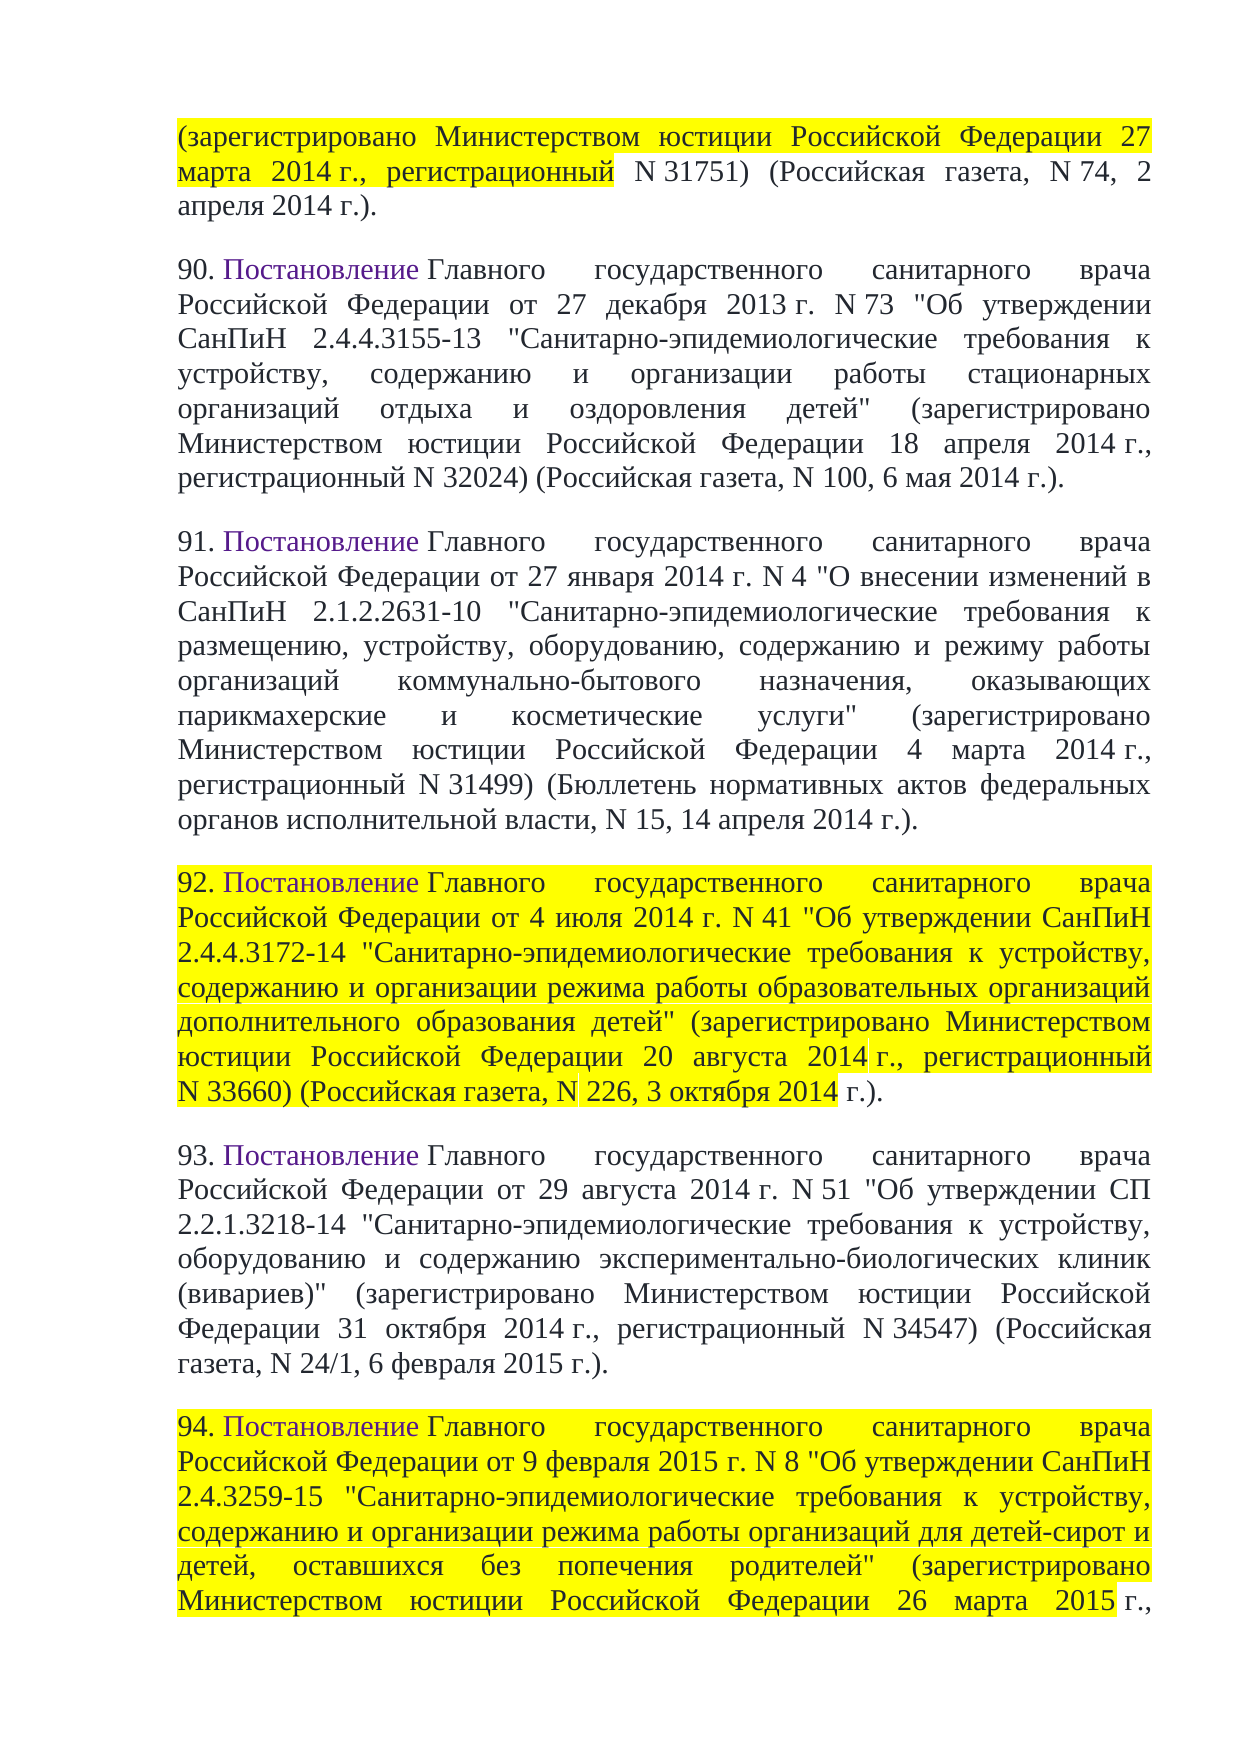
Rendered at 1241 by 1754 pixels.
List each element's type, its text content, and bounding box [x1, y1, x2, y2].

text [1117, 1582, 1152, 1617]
text 89. Постановление Главного государственного санитарного врача Российской Федерации от 25 декабря 2013 г. N 72 "О внесении изменений N 2 в СанПиН 2.4.2.2821-10 "Санитарно-эпидемиологические требования к условиям и организации обучения в общеобразовательных учреждениях" (зарегистрировано Министерством юстиции Российской Федерации 27 марта 2014 г., регистрационный N 31751) (Российская газета, N 74, 2 апреля 2014 г.). [177, 153, 1152, 222]
text 93. Постановление Главного государственного санитарного врача Российской Федерации от 29 августа 2014 г. N 51 "Об утверждении СП 2.2.1.3218-14 "Санитарно-эпидемиологические требования к устройству, оборудованию и содержанию экспериментально-биологических клиник (вивариев)" (зарегистрировано Министерством юстиции Российской Федерации 31 октября 2014 г., регистрационный N 34547) (Российская газета, N 24/1, 6 февраля 2015 г.). [177, 1137, 1152, 1379]
text 90. Постановление Главного государственного санитарного врача Российской Федерации от 27 декабря 2013 г. N 73 "Об утверждении СанПиН 2.4.4.3155-13 "Санитарно-эпидемиологические требования к устройству, содержанию и организации работы стационарных организаций отдыха и оздоровления детей" (зарегистрировано Министерством юстиции Российской Федерации 18 апреля 2014 г., регистрационный N 32024) (Российская газета, N 100, 6 мая 2014 г.). [177, 251, 1152, 494]
text 91. Постановление Главного государственного санитарного врача Российской Федерации от 27 января 2014 г. N 4 "О внесении изменений в СанПиН 2.1.2.2631-10 "Санитарно-эпидемиологические требования к размещению, устройству, оборудованию, содержанию и режиму работы организаций коммунально-бытового назначения, оказывающих парикмахерские и косметические услуги" (зарегистрировано Министерством юстиции Российской Федерации 4 марта 2014 г., регистрационный N 31499) (Бюллетень нормативных актов федеральных органов исполнительной власти, N 15, 14 апреля 2014 г.). [177, 523, 1152, 836]
